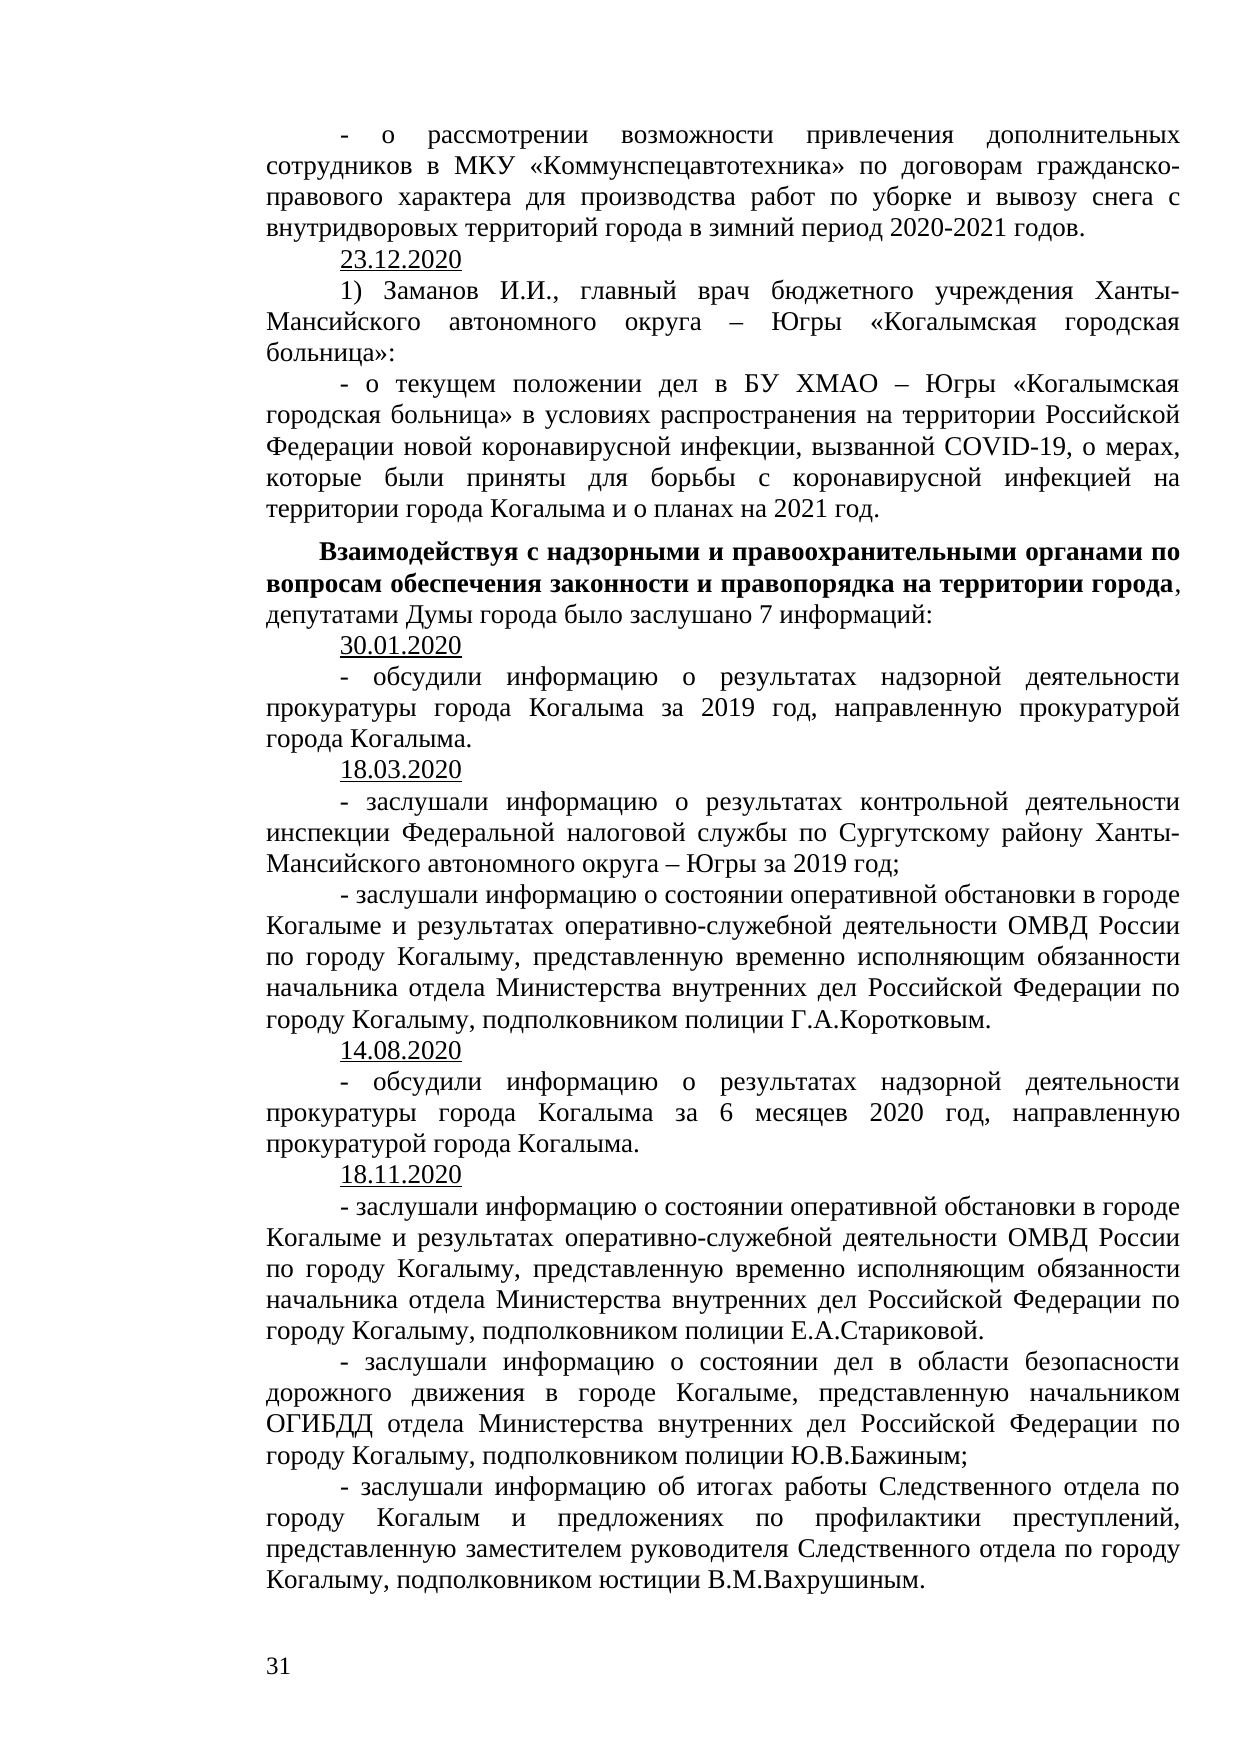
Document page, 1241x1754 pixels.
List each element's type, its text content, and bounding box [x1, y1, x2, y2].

text Контроль подготовки города к отопительному сезону [266, 1189, 1181, 1221]
text - заслушали информацию об итогах работы Следственного отдела по городу Когалым и предложениях по профилактики преступлений, представленную заместителем руководителя Следственного отдела по городу Когалыму, подполковником юстиции В.М.Вахрушиным. [266, 1052, 1181, 1177]
text - заслушали информацию о состоянии оперативной обстановки в городе Когалыме и результатах оперативно-служебной деятельности ОМВД России по городу Когалыму, представленную временно исполняющим обязанности начальника отдела Министерства внутренних дел Российской Федерации по городу Когалыму, подполковником полиции Е.А.Стариковой. [266, 772, 1181, 928]
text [266, 1296, 1181, 1607]
text 30.01.2020 [266, 212, 1181, 243]
text - обсудили информацию о результатах надзорной деятельности прокуратуры города Когалыма за 6 месяцев 2020 год, направленную прокуратурой города Когалыма. [266, 648, 1181, 741]
text 18.11.2020 [266, 741, 1181, 772]
list Ежегодно депутаты Думы города осуществляют контроль за подготовкой города к отопительному сезону: [266, 1233, 1181, 1296]
text - заслушали информацию о результатах контрольной деятельности инспекции Федеральной налоговой службы по Сургутскому району Ханты-Мансийского автономного округа – Югры за 2019 год; [266, 367, 1181, 461]
list Взаимодействуя с надзорными и правоохранительными органами по вопросам обеспечения законности и правопорядка на территории города, депутатами Думы города было заслушано 7 информаций: [266, 118, 1181, 212]
text - обсудили информацию о результатах надзорной деятельности прокуратуры города Когалыма за 2019 год, направленную прокуратурой города Когалыма. [266, 243, 1181, 336]
text - заслушали информацию о состоянии дел в области безопасности дорожного движения в городе Когалыме, представленную начальником ОГИБДД отдела Министерства внутренних дел Российской Федерации по городу Когалыму, подполковником полиции Ю.В.Бажиным; [266, 928, 1181, 1052]
text - заслушали информацию о состоянии оперативной обстановки в городе Когалыме и результатах оперативно-служебной деятельности ОМВД России по городу Когалыму, представленную временно исполняющим обязанности начальника отдела Министерства внутренних дел Российской Федерации по городу Когалыму, подполковником полиции Г.А.Коротковым. [266, 461, 1181, 616]
text 14.08.2020 [266, 616, 1181, 648]
text 18.03.2020 [266, 336, 1181, 367]
